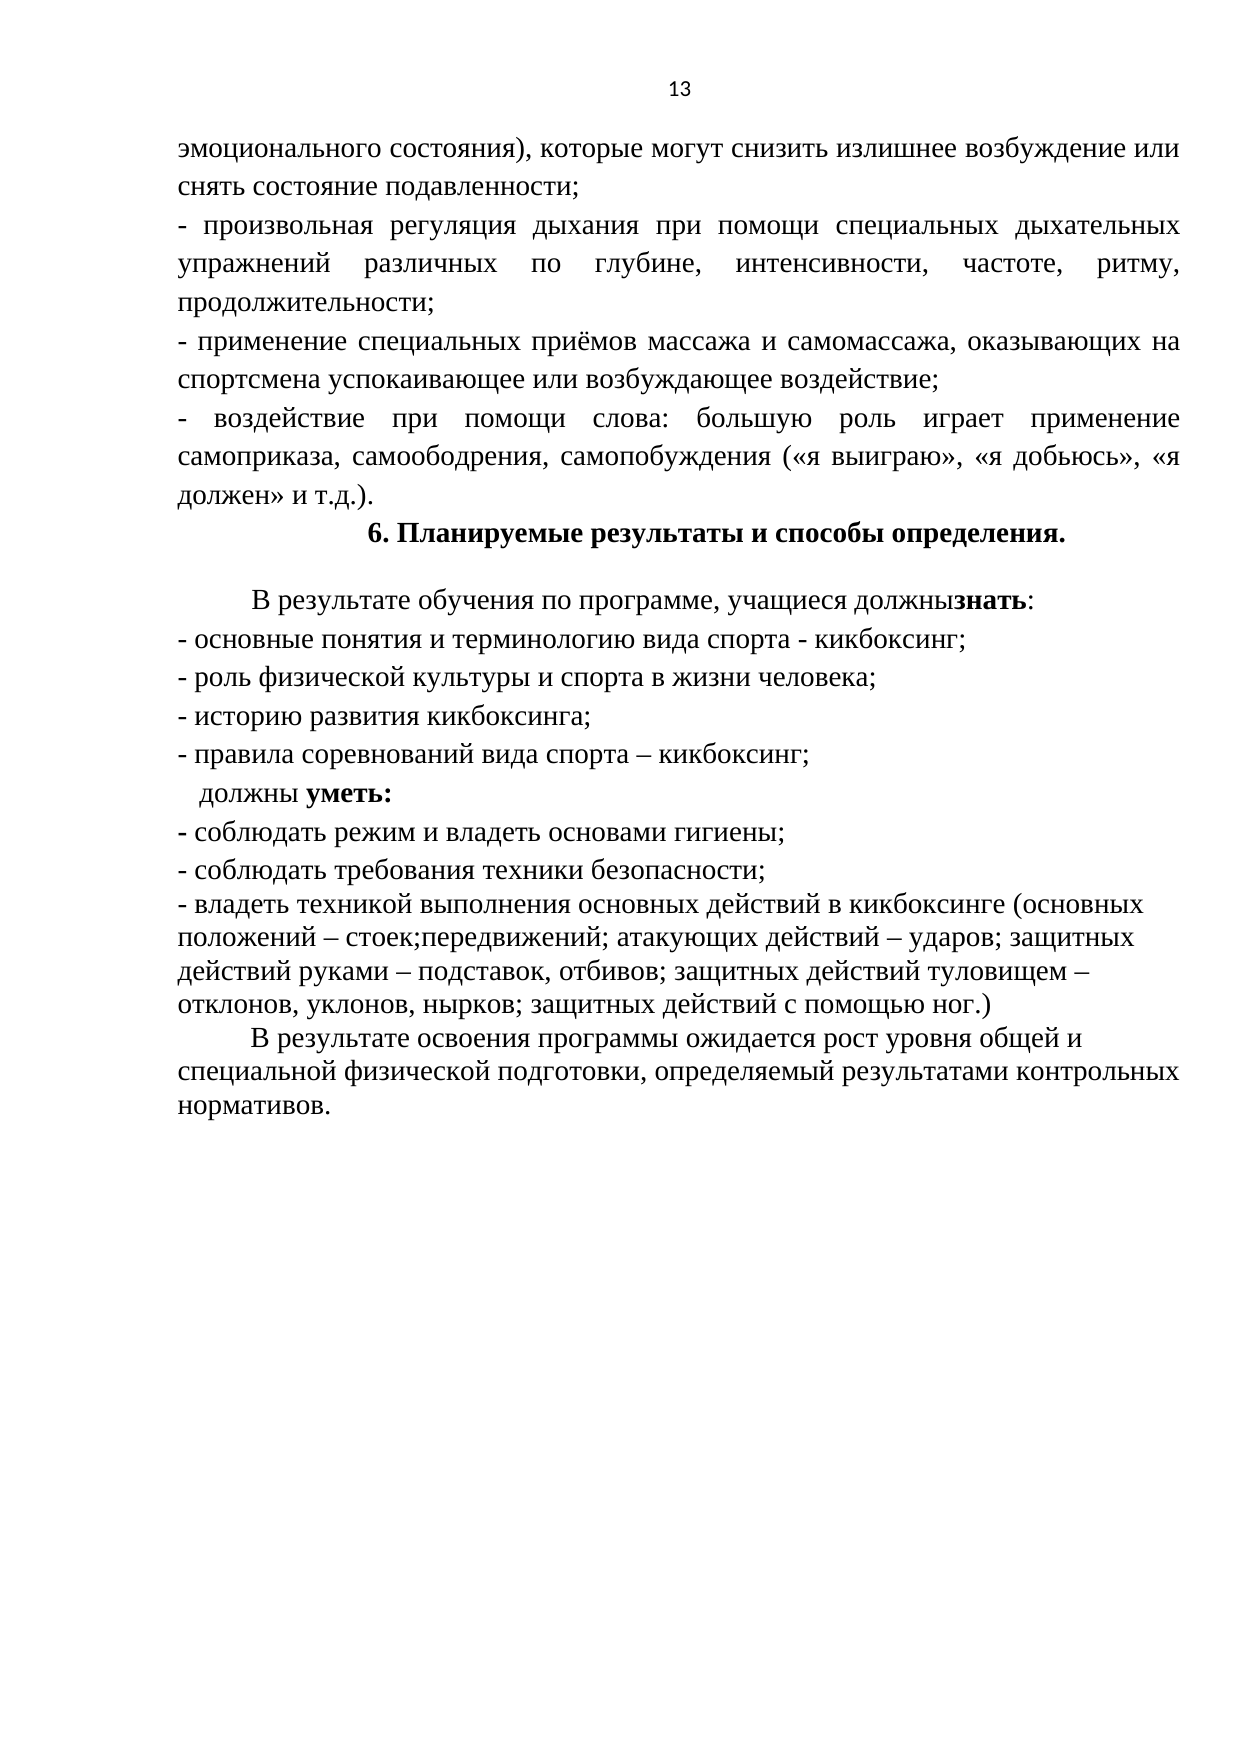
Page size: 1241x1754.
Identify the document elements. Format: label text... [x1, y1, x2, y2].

text - роль физической культуры и спорта в жизни человека; [177, 659, 1181, 693]
text - соблюдать требования техники безопасности; [177, 852, 1181, 886]
text - историю развития кикбоксинга; [177, 698, 1181, 732]
text - основные понятия и терминологию вида спорта - кикбоксинг; [177, 621, 1181, 654]
text В результате освоения программы ожидается рост уровня общей и специальной физической подготовки, определяемый результатами контрольных нормативов. [177, 1020, 1181, 1121]
text - применение специальных приёмов массажа и самомассажа, оказывающих на спортсмена успокаивающее или возбуждающее воздействие; [177, 323, 1181, 395]
text - соблюдать режим и владеть основами гигиены; [177, 814, 1181, 847]
text должны уметь: [177, 775, 1181, 809]
text В результате обучения по программе, учащиеся должнызнать: [177, 582, 1181, 616]
text - воздействие при помощи слова: большую роль играет применение самоприказа, самоободрения, самопобуждения («я выиграю», «я добьюсь», «я должен» и т.д.). [177, 400, 1181, 510]
text - владеть техникой выполнения основных действий в кикбоксинге (основных положений – стоек;передвижений; атакующих действий – ударов; защитных действий руками – подставок, отбивов; защитных действий туловищем – отклонов, уклонов, нырков; защитных действий с помощью ног.) [177, 886, 1181, 1020]
text - правила соревнований вида спорта – кикбоксинг; [177, 737, 1181, 770]
list 6. Планируемые результаты и способы определения. [252, 515, 1181, 549]
text - произвольная регуляция дыхания при помощи специальных дыхательных упражнений различных по глубине, интенсивности, частоте, ритму, продолжительности; [177, 207, 1181, 318]
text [177, 130, 1181, 202]
